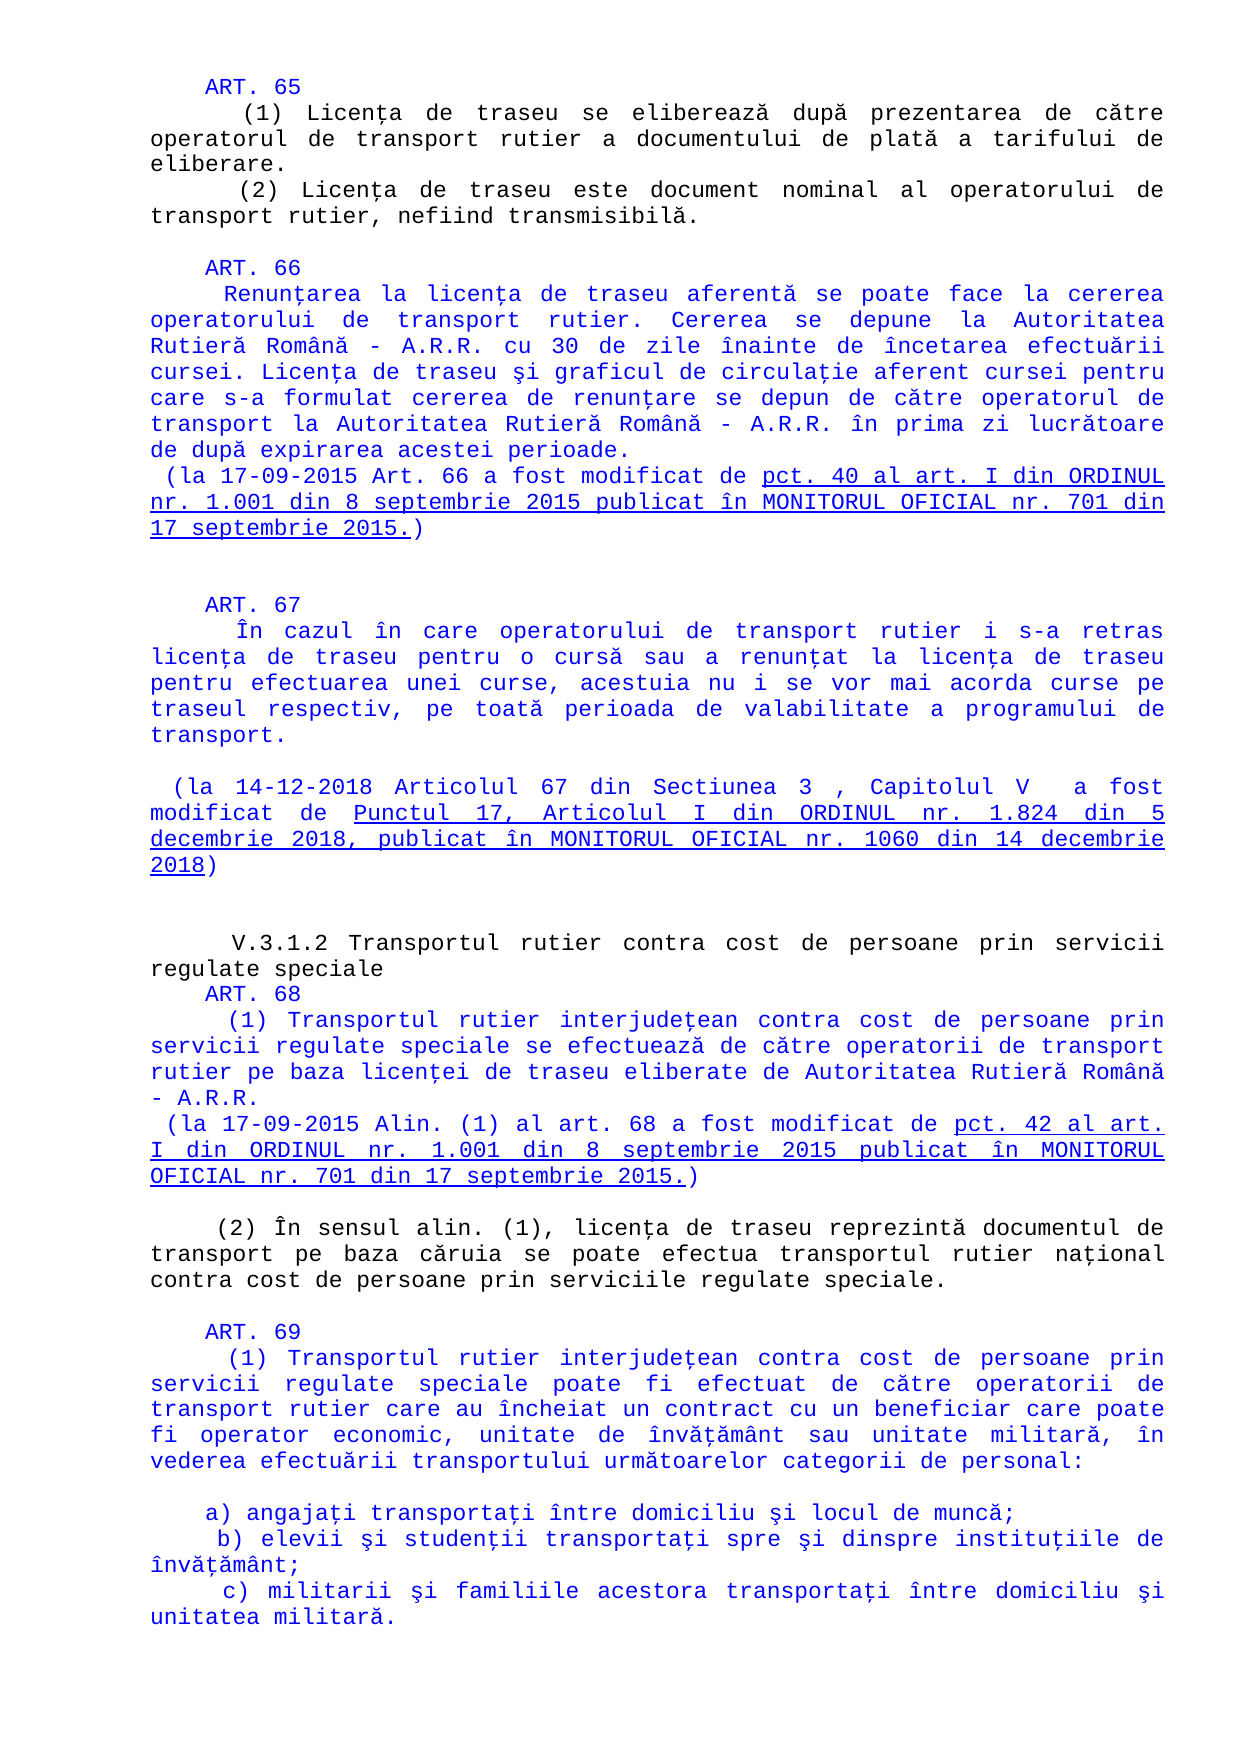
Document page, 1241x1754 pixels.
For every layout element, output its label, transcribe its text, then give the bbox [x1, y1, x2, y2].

text ART. 65 [150, 75, 1165, 101]
text (1) Transportul rutier interjudeţean contra cost de persoane prin servicii regulate speciale se efectuează de către operatorii de transport rutier pe baza licenţei de traseu eliberate de Autoritatea Rutieră Română - A.R.R. [150, 1009, 1165, 1112]
text (1) Transportul rutier interjudeţean contra cost de persoane prin servicii regulate speciale poate fi efectuat de către operatorii de transport rutier care au încheiat un contract cu un beneficiar care poate fi operator economic, unitate de învăţământ sau unitate militară, în vederea efectuării transportului următoarelor categorii de personal: [150, 1346, 1165, 1476]
text În cazul în care operatorului de transport rutier i s-a retras licenţa de traseu pentru o cursă sau a renunţat la licenţa de traseu pentru efectuarea unei curse, acestuia nu i se vor mai acorda curse pe traseul respectiv, pe toată perioada de valabilitate a programului de transport. [150, 620, 1165, 749]
text (la 17-09-2015 Art. 66 a fost modificat de <LLNK 12015 1001 503201 0123>pct. 40 al art. I din ORDINUL nr. 1.001 din 8 septembrie 2015 publicat în MONITORUL OFICIAL nr. 701 din 17 septembrie 2015.) [150, 464, 1165, 511]
text ART. 68 [150, 983, 1165, 1009]
text V.3.1.2 Transportul rutier contra cost de persoane prin servicii regulate speciale [150, 931, 1165, 983]
text b) elevii şi studenţii transportaţi spre şi dinspre instituţiile de învăţământ; [150, 1527, 1165, 1579]
text (2) În sensul alin. (1), licenţa de traseu reprezintă documentul de transport pe baza căruia se poate efectua transportul rutier naţional contra cost de persoane prin serviciile regulate speciale. [150, 1216, 1165, 1294]
text (2) Licenţa de traseu este document nominal al operatorului de transport rutier, nefiind transmisibilă. [150, 179, 1165, 231]
text (la 17-09-2015 Alin. (1) al art. 68 a fost modificat de <LLNK 12015 1001 503201 0123>pct. 42 al art. I din ORDINUL nr. 1.001 din 8 septembrie 2015 publicat în MONITORUL OFICIAL nr. 701 din 17 septembrie 2015.) [150, 1112, 1165, 1159]
text (la 14-12-2018 Articolul 67 din Sectiunea 3 , Capitolul V a fost modificat de <LLNK 12018 1824 503201 0128>Punctul 17, Articolul I din ORDINUL nr. 1.824 din 5 decembrie 2018, publicat în MONITORUL OFICIAL nr. 1060 din 14 decembrie 2018) [150, 850, 1165, 879]
text (la 17-09-2015 Art. 66 a fost modificat de <LLNK 12015 1001 503201 0123>pct. 40 al art. I din ORDINUL nr. 1.001 din 8 septembrie 2015 publicat în MONITORUL OFICIAL nr. 701 din 17 septembrie 2015.) [150, 513, 1165, 542]
text (la 17-09-2015 Alin. (1) al art. 68 a fost modificat de <LLNK 12015 1001 503201 0123>pct. 42 al art. I din ORDINUL nr. 1.001 din 8 septembrie 2015 publicat în MONITORUL OFICIAL nr. 701 din 17 septembrie 2015.) [150, 1161, 1165, 1190]
text a) angajaţi transportaţi între domiciliu şi locul de muncă; [150, 1502, 1165, 1527]
text ART. 69 [150, 1320, 1165, 1346]
text Renunţarea la licenţa de traseu aferentă se poate face la cererea operatorului de transport rutier. Cererea se depune la Autoritatea Rutieră Română - A.R.R. cu 30 de zile înainte de încetarea efectuării cursei. Licenţa de traseu şi graficul de circulaţie aferent cursei pentru care s-a formulat cererea de renunţare se depun de către operatorul de transport la Autoritatea Rutieră Română - A.R.R. în prima zi lucrătoare de după expirarea acestei perioade. [150, 282, 1165, 464]
text (la 14-12-2018 Articolul 67 din Sectiunea 3 , Capitolul V a fost modificat de <LLNK 12018 1824 503201 0128>Punctul 17, Articolul I din ORDINUL nr. 1.824 din 5 decembrie 2018, publicat în MONITORUL OFICIAL nr. 1060 din 14 decembrie 2018) [150, 775, 1165, 848]
text c) militarii şi familiile acestora transportaţi între domiciliu şi unitatea militară. [150, 1579, 1165, 1631]
text ART. 66 [150, 257, 1165, 282]
text (1) Licenţa de traseu se eliberează după prezentarea de către operatorul de transport rutier a documentului de plată a tarifului de eliberare. [150, 101, 1165, 179]
text ART. 67 [150, 594, 1165, 620]
